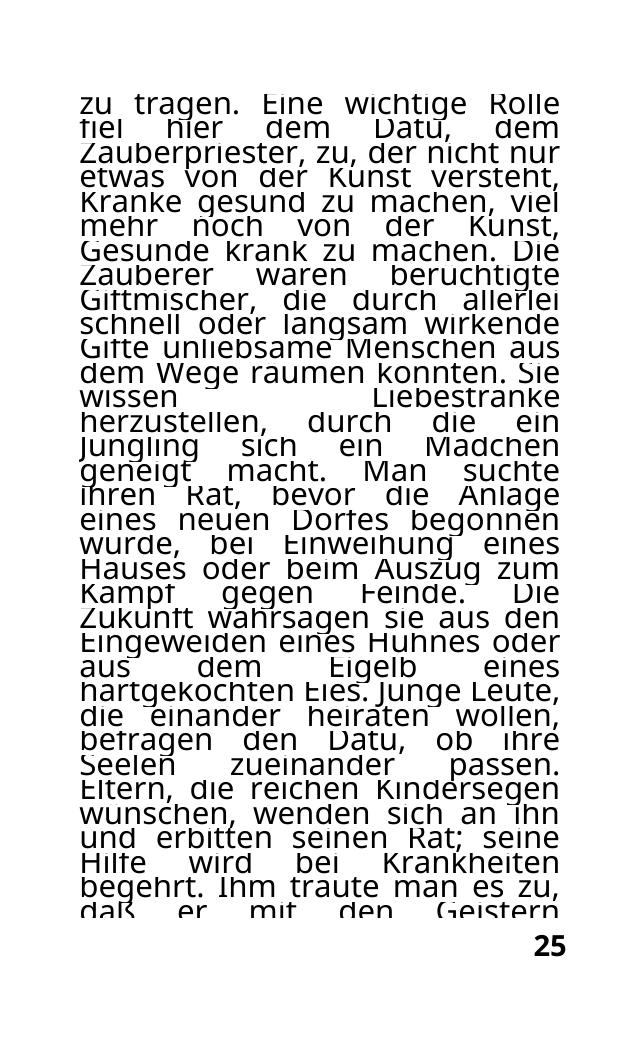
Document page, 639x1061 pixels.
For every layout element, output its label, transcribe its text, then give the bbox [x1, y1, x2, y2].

text 25 [533, 933, 567, 962]
text zu tragen. Eine wichtige Rolle fiel hier dem Datu, dem Zauberpriester, zu, der nicht nur etwas von der Kunst versteht, Kranke gesund zu machen, viel mehr noch von der Kunst, Gesunde krank zu machen. Die Zauberer waren berüchtigte Giftmischer, die durch allerlei schnell oder langsam wirkende Gifte unliebsame Menschen aus dem Wege räumen konnten. Sie wissen Liebestranke herzustellen, durch die ein Jüngling sich ein Mädchen geneigt macht. Man suchte ihren Rat, bevor die Anlage eines neuen Dorfes begonnen wurde, bei Einweihung eines Hauses oder beim Auszug zum Kampf gegen Feinde. Die Zukunft wahrsagen sie aus den Eingeweiden eines Huhnes oder aus dem Eigelb eines hartgekochten Eies. Junge Leute, die einander heiraten wollen, befragen den Datu, ob ihre Seelen zueinander passen. Eltern, die reichen Kindersegen wünschen, wenden sich an ihn und erbitten seinen Rat; seine Hilfe wird bei Krankheiten begehrt. Ihm traute man es zu, daß er mit den Geistern Verbindung aufnehmen kann und von ihnen erfährt, was in jedem einzelnen Fall getan werden muß. Mit ihm zog man hinaus, um eine davongelaufene Seele wiedereinzufangen; er verstand sich auf die Kunst, geschnitjte Menschenbilder anzufertigen, die übelwollenden Geistern als Ersatj für erkrankte Menschen angeboten werden. In jeder Lage soll er wissen, welche Opfer nötig sind, um die Geister zu versöhnen. Der Zauberpriester war ein vielbegehrter und gefürchteter Mann, der in allen Lebenslagen gebraucht wurde, und der die Furcht der Heiden gründlich ausnütjte, um einträgliche Geschäfte zu machen. Vor Bekanntgabe des Orakelspruchs mußte immer erst tüchtig gezahlt werden. [79, 94, 561, 918]
